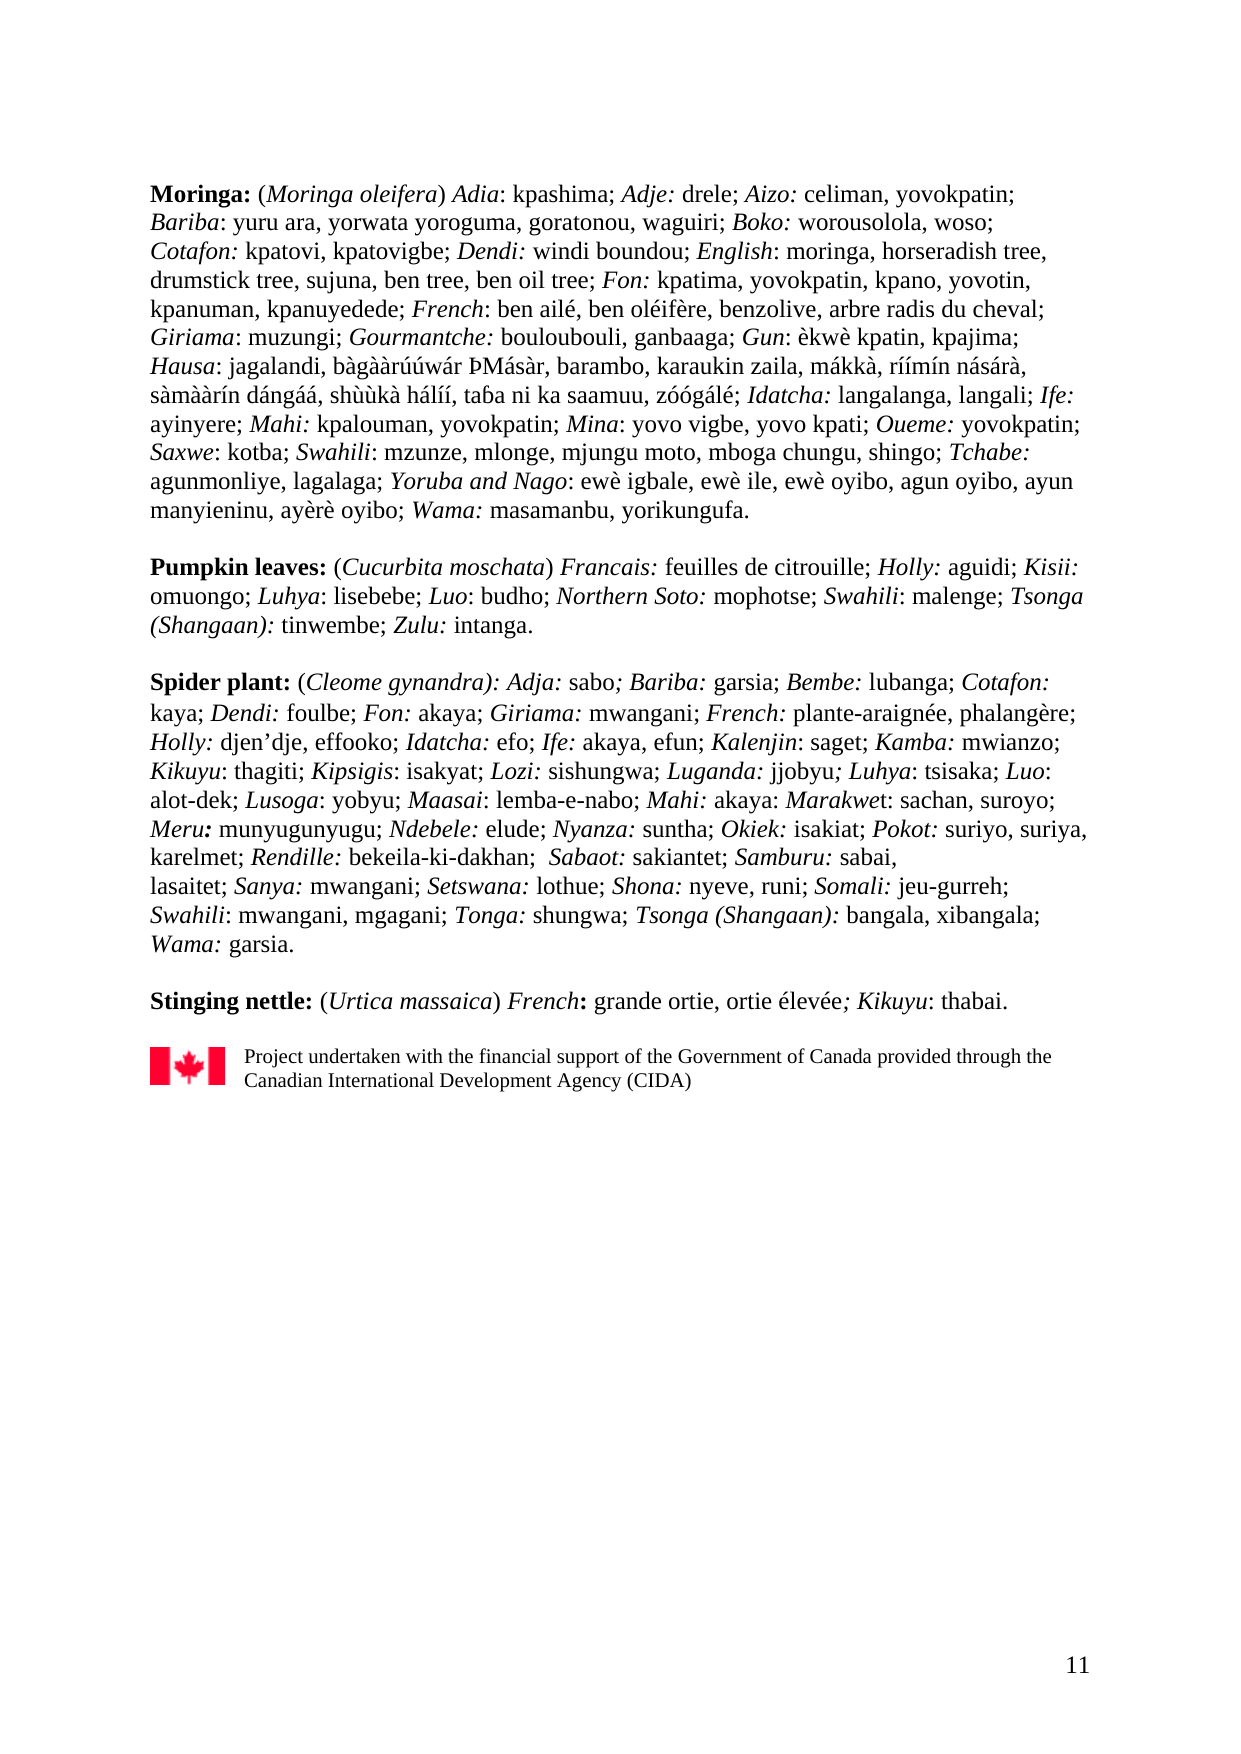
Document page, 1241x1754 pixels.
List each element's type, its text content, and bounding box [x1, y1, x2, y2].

text Moringa: (Moringa oleifera) Adia: kpashima; Adje: drele; Aizo: celiman, yovokpatin; Bariba: yuru ara, yorwata yoroguma, goratonou, waguiri; Boko: worousolola, woso; Cotafon: kpatovi, kpatovigbe; Dendi: windi boundou; English: moringa, horseradish tree, drumstick tree, sujuna, ben tree, ben oil tree; Fon: kpatima, yovokpatin, kpano, yovotin, kpanuman, kpanuyedede; French: ben ailé, ben oléifère, benzolive, arbre radis du cheval; Giriama: muzungi; Gourmantche: bouloubouli, ganbaaga; Gun: èkwè kpatin, kpajima; Hausa: jagalandi, bàgààrúúwár ÞMásàr, barambo, karaukin zaila, mákkà, ríímín násárà, sàmààrín dángáá, shùùkà hálíí, taɓa ni ka saamuu, zóógálé; Idatcha: langalanga, langali; Ife: ayinyere; Mahi: kpalouman, yovokpatin; Mina: yovo vigbe, yovo kpati; Oueme: yovokpatin; Saxwe: kotba; Swahili: mzunze, mlonge, mjungu moto, mboga chungu, shingo; Tchabe: agunmonliye, lagalaga; Yoruba and Nago: ewè igbale, ewè ile, ewè oyibo, agun oyibo, ayun manyieninu, ayèrè oyibo; Wama: masamanbu, yorikungufa. [150, 179, 1090, 524]
picture [150, 1047, 226, 1085]
text Stinging nettle: (Urtica massaica) French: grande ortie, ortie élevée; Kikuyu: thabai. [150, 986, 1090, 1015]
text Project undertaken with the financial support of the Government of Canada provided through the Canadian International Development Agency (CIDA) [150, 1044, 1090, 1092]
text Pumpkin leaves: (Cucurbita moschata) Francais: feuilles de citrouille; Holly: aguidi; Kisii: omuongo; Luhya: lisebebe; Luo: budho; Northern Soto: mophotse; Swahili: malenge; Tsonga (Shangaan): tinwembe; Zulu: intanga. [150, 552, 1090, 639]
text Spider plant: (Cleome gynandra): Adja: sabo; Bariba: garsia; Bembe: lubanga; Cotafon: kaya; Dendi: foulbe; Fon: akaya; Giriama: mwangani; French: plante-araignée, phalangère; Holly: djen’dje, effooko; Idatcha: efo; Ife: akaya, efun; Kalenjin: saget; Kamba: mwianzo; Kikuyu: thagiti; Kipsigis: isakyat; Lozi: sishungwa; Luganda: jjobyu; Luhya: tsisaka; Luo: alot-dek; Lusoga: yobyu; Maasai: lemba-e-nabo; Mahi: akaya: Marakwet: sachan, suroyo; Meru: munyugunyugu; Ndebele: elude; Nyanza: suntha; Okiek: isakiat; Pokot: suriyo, suriya, karelmet; Rendille: bekeila-ki-dakhan; Sabaot: sakiantet; Samburu: sabai, lasaitet; Sanya: mwangani; Setswana: lothue; Shona: nyeve, runi; Somali: jeu-gurreh; Swahili: mwangani, mgagani; Tonga: shungwa; Tsonga (Shangaan): bangala, xibangala; Wama: garsia. [150, 667, 1090, 957]
